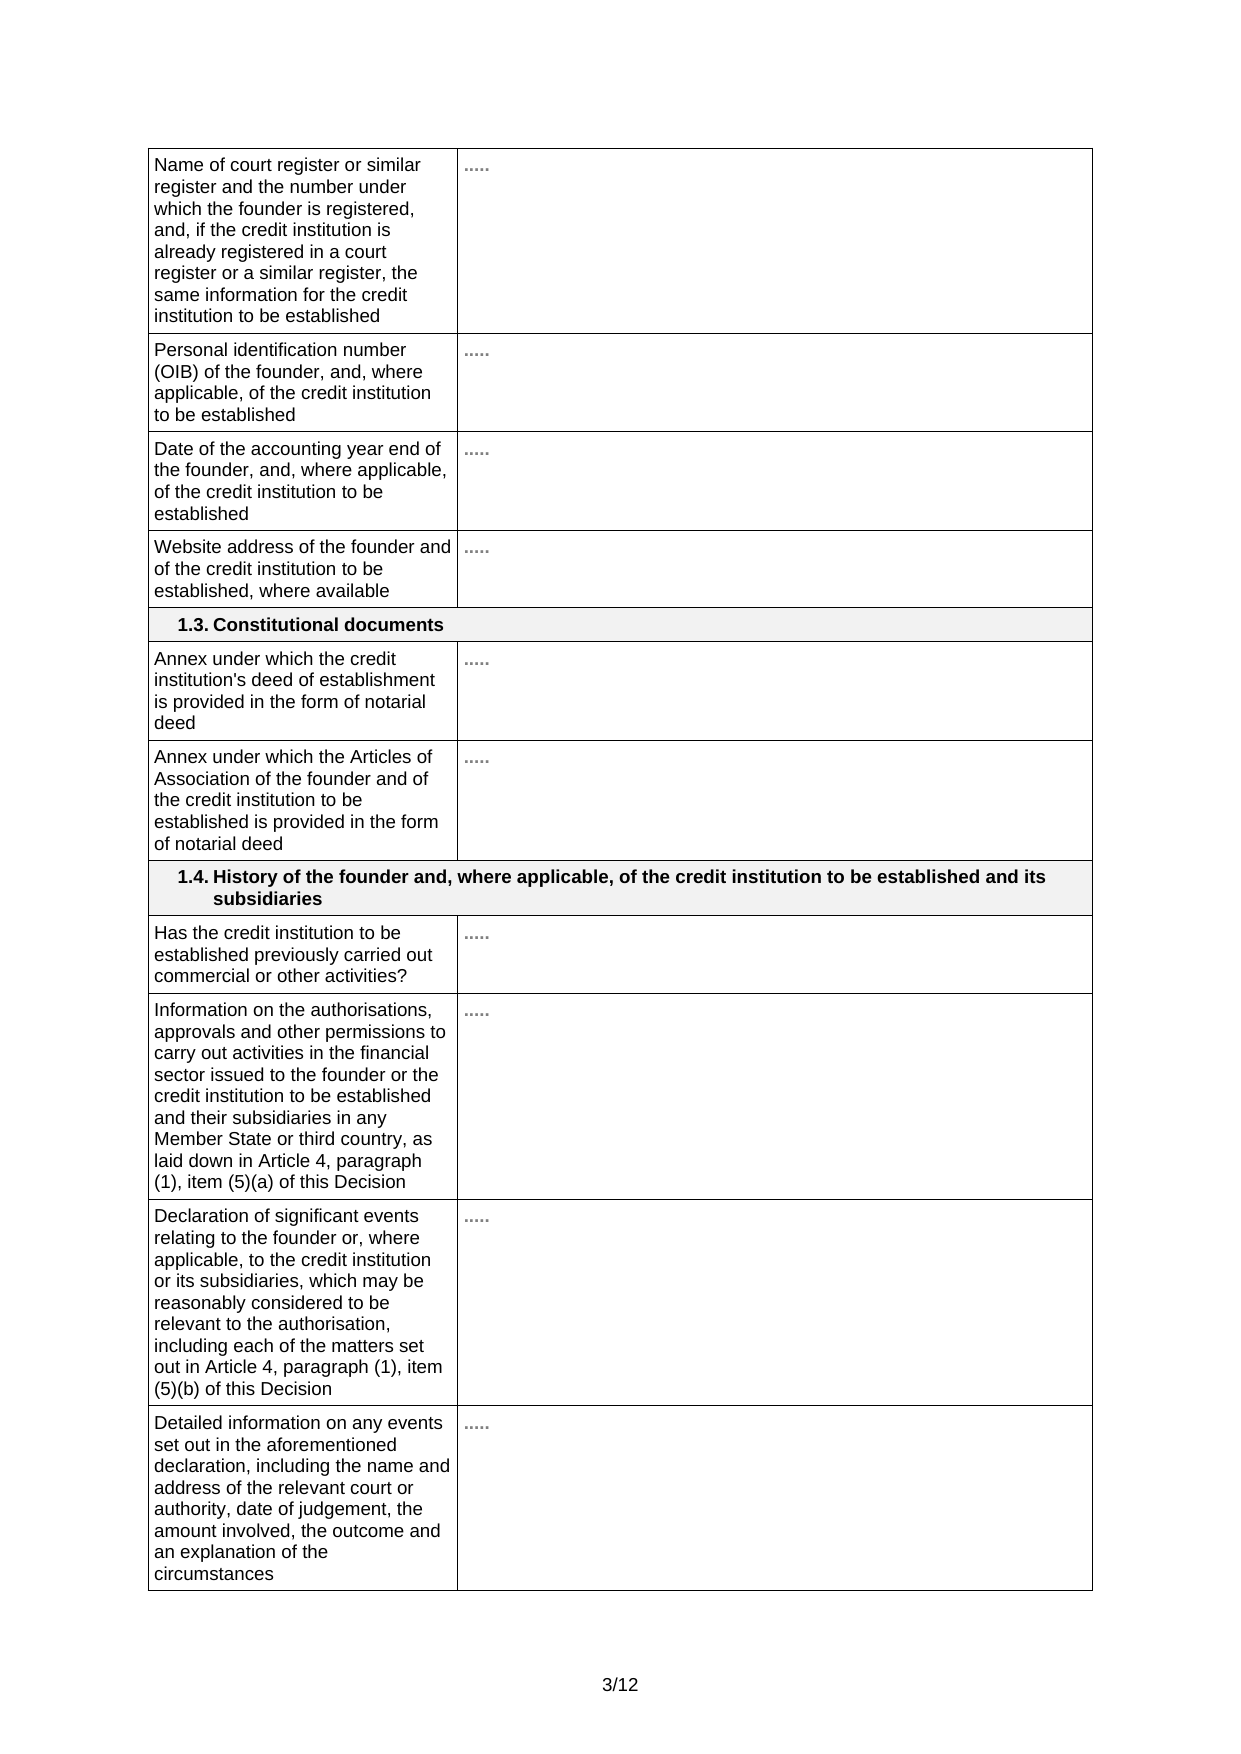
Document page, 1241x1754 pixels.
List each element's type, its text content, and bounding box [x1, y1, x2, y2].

table_cell Name of court register or similar register and the number under which the founder is registered, and, if the credit institution is already registered in a court register or a similar register, the same information for the credit institution to be established [149, 149, 457, 333]
table_cell Information on the authorisations, approvals and other permissions to carry out activities in the financial sector issued to the founder or the credit institution to be established and their subsidiaries in any Member State or third country, as laid down in Article 4, paragraph (1), item (5)(a) of this Decision [149, 994, 457, 1199]
table_cell Date of the accounting year end of the founder, and, where applicable, of the credit institution to be established [149, 432, 457, 530]
table_cell Personal identification number (OIB) of the founder, and, where applicable, of the credit institution to be established [149, 334, 457, 431]
table_cell Annex under which the credit institution's deed of establishment is provided in the form of notarial deed [149, 642, 457, 739]
table_cell Detailed information on any events set out in the aforementioned declaration, including the name and address of the relevant court or authority, date of judgement, the amount involved, the outcome and an explanation of the circumstances [149, 1406, 457, 1590]
table_cell Declaration of significant events relating to the founder or, where applicable, to the credit institution or its subsidiaries, which may be reasonably considered to be relevant to the authorisation, including each of the matters set out in Article 4, paragraph (1), item (5)(b) of this Decision [149, 1200, 457, 1405]
table_cell History of the founder and, where applicable, of the credit institution to be established and its subsidiaries [149, 861, 1092, 915]
table_cell Website address of the founder and of the credit institution to be established, where available [149, 531, 457, 607]
table_cell Constitutional documents [149, 608, 1092, 641]
table_cell Annex under which the Articles of Association of the founder and of the credit institution to be established is provided in the form of notarial deed [149, 741, 457, 860]
table_cell Has the credit institution to be established previously carried out commercial or other activities? [149, 916, 457, 992]
